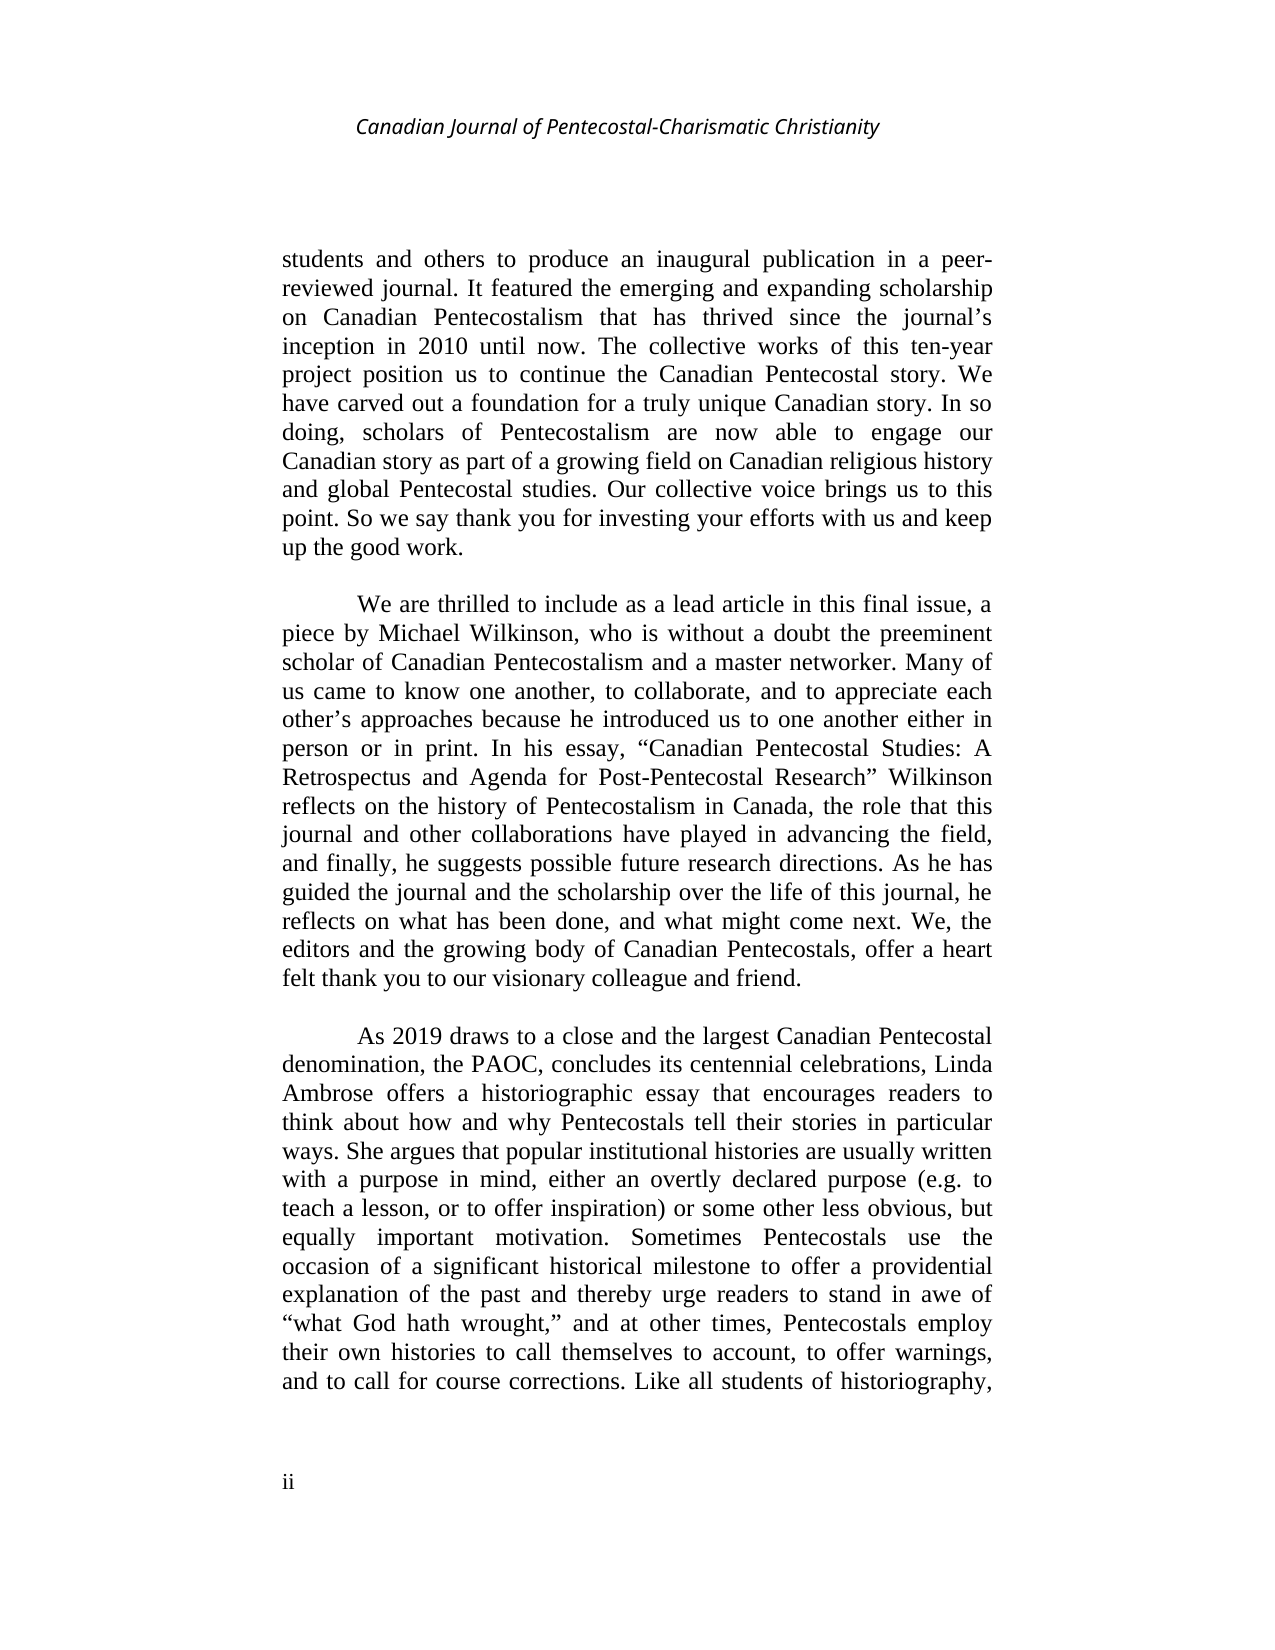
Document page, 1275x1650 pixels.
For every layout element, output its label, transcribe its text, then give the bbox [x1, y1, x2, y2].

text We are thrilled to include as a lead article in this final issue, a piece by Michael Wilkinson, who is without a doubt the preeminent scholar of Canadian Pentecostalism and a master networker. Many of us came to know one another, to collaborate, and to appreciate each other’s approaches because he introduced us to one another either in person or in print. In his essay, “Canadian Pentecostal Studies: A Retrospectus and Agenda for Post-Pentecostal Research” Wilkinson reflects on the history of Pentecostalism in Canada, the role that this journal and other collaborations have played in advancing the field, and finally, he suggests possible future research directions. As he has guided the journal and the scholarship over the life of this journal, he reflects on what has been done, and what might come next. We, the editors and the growing body of Canadian Pentecostals, offer a heart felt thank you to our visionary colleague and friend. [282, 589, 993, 992]
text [282, 244, 993, 561]
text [282, 1021, 993, 1394]
